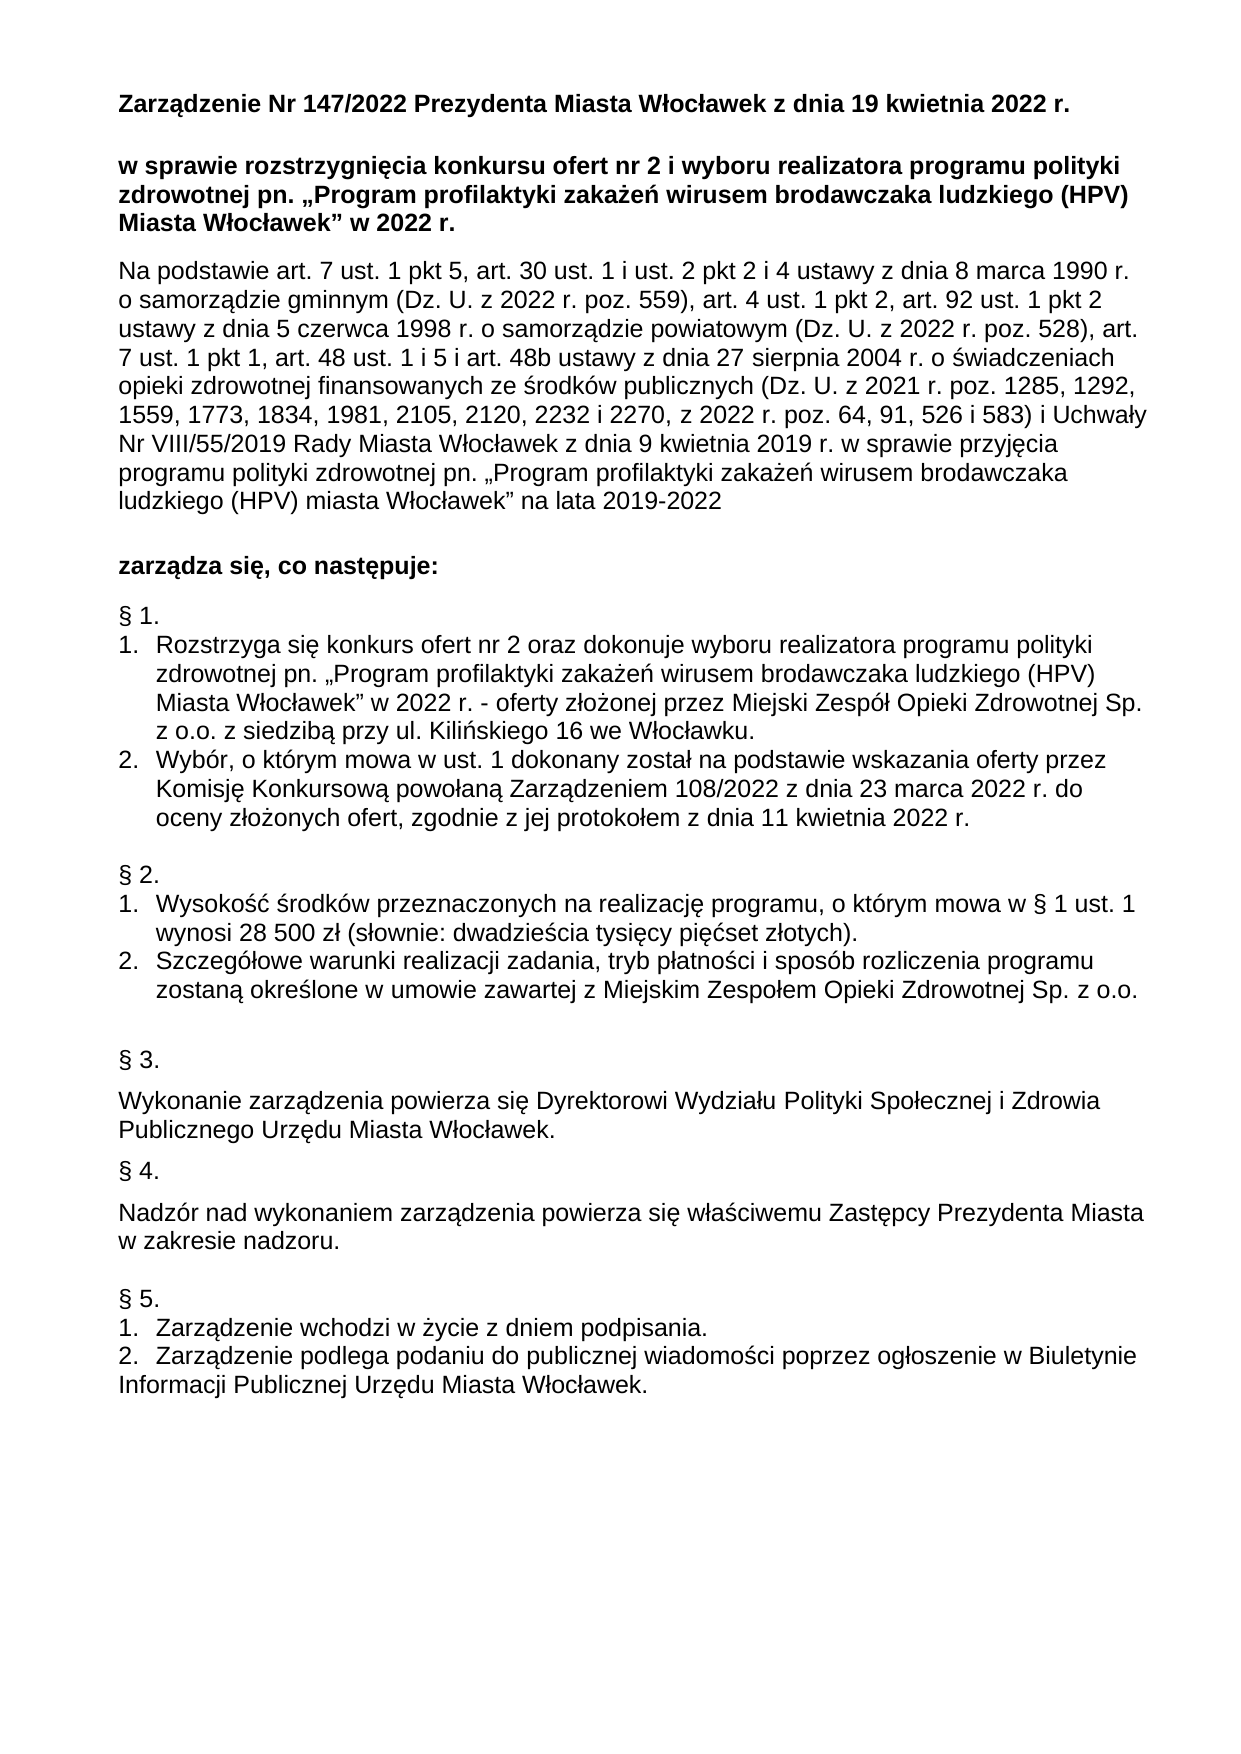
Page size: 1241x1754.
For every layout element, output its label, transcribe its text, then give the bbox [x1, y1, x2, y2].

text § 1. [118, 601, 1152, 630]
list Rozstrzyga się konkurs ofert nr 2 oraz dokonuje wyboru realizatora programu polityki zdrowotnej pn. „Program profilaktyki zakażeń wirusem brodawczaka ludzkiego (HPV) Miasta Włocławek” w 2022 r. - oferty złożonej przez Miejski Zespół Opieki Zdrowotnej Sp. z o.o. z siedzibą przy ul. Kilińskiego 16 we Włocławku. [118, 630, 1152, 745]
text § 4. [118, 1156, 1152, 1185]
text w sprawie rozstrzygnięcia konkursu ofert nr 2 i wyboru realizatora programu polityki zdrowotnej pn. „Program profilaktyki zakażeń wirusem brodawczaka ludzkiego (HPV) Miasta Włocławek” w 2022 r. [118, 151, 1152, 237]
list Zarządzenie wchodzi w życie z dniem podpisania. [118, 1313, 1152, 1341]
subtitle Zarządzenie Nr 147/2022 Prezydenta Miasta Włocławek z dnia 19 kwietnia 2022 r. [118, 89, 1152, 117]
text zarządza się, co następuje: [118, 551, 1152, 580]
text Nadzór nad wykonaniem zarządzenia powierza się właściwemu Zastępcy Prezydenta Miasta w zakresie nadzoru. [118, 1198, 1152, 1255]
list Zarządzenie podlega podaniu do publicznej wiadomości poprzez ogłoszenie w Biuletynie Informacji Publicznej Urzędu Miasta Włocławek. [118, 1341, 1152, 1399]
text Wykonanie zarządzenia powierza się Dyrektorowi Wydziału Polityki Społecznej i Zdrowia Publicznego Urzędu Miasta Włocławek. [118, 1086, 1152, 1144]
list Szczegółowe warunki realizacji zadania, tryb płatności i sposób rozliczenia programu zostaną określone w umowie zawartej z Miejskim Zespołem Opieki Zdrowotnej Sp. z o.o. [118, 946, 1152, 1004]
text Na podstawie art. 7 ust. 1 pkt 5, art. 30 ust. 1 i ust. 2 pkt 2 i 4 ustawy z dnia 8 marca 1990 r. o samorządzie gminnym (Dz. U. z 2022 r. poz. 559), art. 4 ust. 1 pkt 2, art. 92 ust. 1 pkt 2 ustawy z dnia 5 czerwca 1998 r. o samorządzie powiatowym (Dz. U. z 2022 r. poz. 528), art. 7 ust. 1 pkt 1, art. 48 ust. 1 i 5 i art. 48b ustawy z dnia 27 sierpnia 2004 r. o świadczeniach opieki zdrowotnej finansowanych ze środków publicznych (Dz. U. z 2021 r. poz. 1285, 1292, 1559, 1773, 1834, 1981, 2105, 2120, 2232 i 2270, z 2022 r. poz. 64, 91, 526 i 583) i Uchwały Nr VIII/55/2019 Rady Miasta Włocławek z dnia 9 kwietnia 2019 r. w sprawie przyjęcia programu polityki zdrowotnej pn. „Program profilaktyki zakażeń wirusem brodawczaka ludzkiego (HPV) miasta Włocławek” na lata 2019-2022 [118, 256, 1152, 515]
text § 2. [118, 860, 1152, 889]
list Wybór, o którym mowa w ust. 1 dokonany został na podstawie wskazania oferty przez Komisję Konkursową powołaną Zarządzeniem 108/2022 z dnia 23 marca 2022 r. do oceny złożonych ofert, zgodnie z jej protokołem z dnia 11 kwietnia 2022 r. [118, 745, 1152, 831]
text § 3. [118, 1045, 1152, 1074]
list Wysokość środków przeznaczonych na realizację programu, o którym mowa w § 1 ust. 1 wynosi 28 500 zł (słownie: dwadzieścia tysięcy pięćset złotych). [118, 889, 1152, 946]
text § 5. [118, 1284, 1152, 1313]
